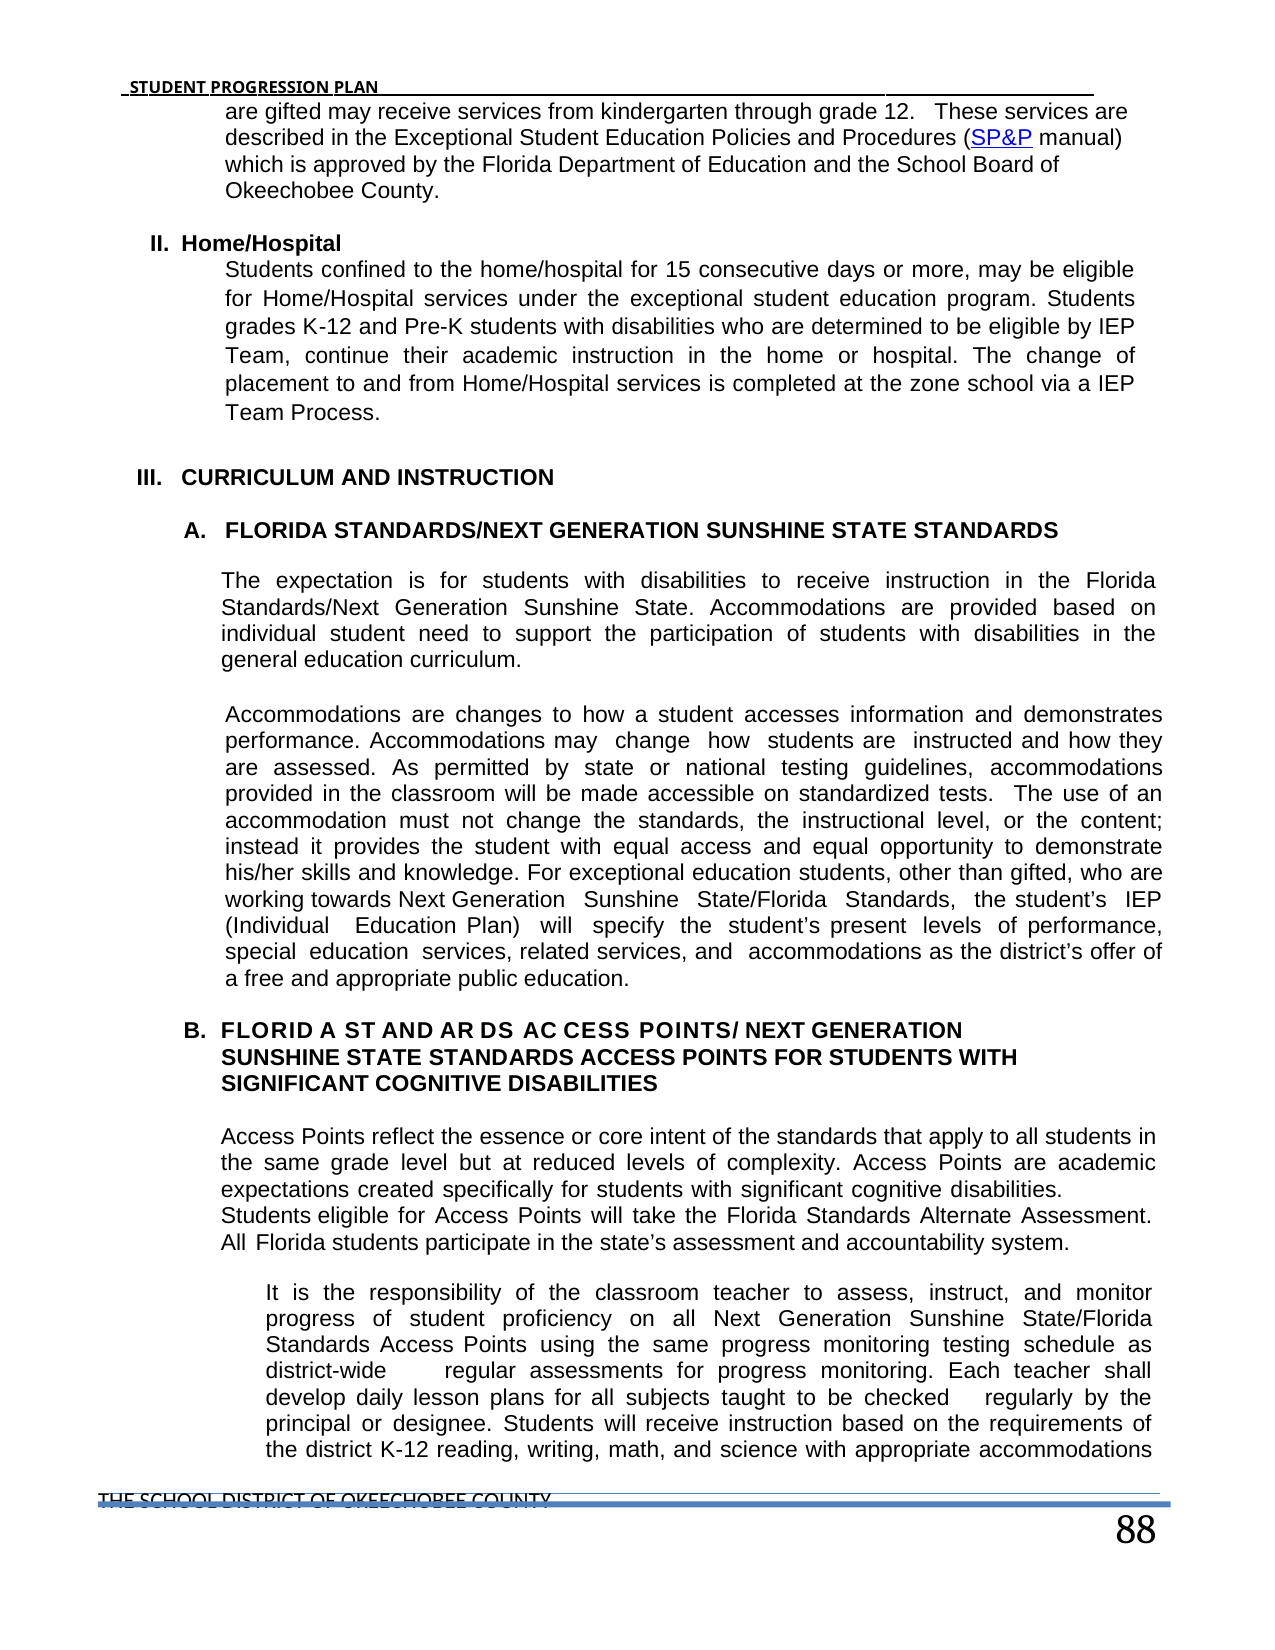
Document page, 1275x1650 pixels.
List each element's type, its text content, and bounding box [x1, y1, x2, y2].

text Students eligible for Access Points will take the Florida Standards Alternate Assessment. [221, 1202, 1156, 1228]
text Access Points reflect the essence or core intent of the standards that apply to all students in the same grade level but at reduced levels of complexity. Access Points are academic expectations created specifically for students with significant cognitive disabilities. [221, 1123, 1156, 1202]
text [265, 1279, 1152, 1462]
text II. Home/Hospital [150, 229, 1173, 256]
text The expectation is for students with disabilities to receive instruction in the Florida Standards/Next Generation Sunshine State. Accommodations are provided based on individual student need to support the participation of students with disabilities in the general education curriculum. [221, 567, 1156, 672]
text Accommodations are changes to how a student accesses information and demonstrates performance. Accommodations may change how students are instructed and how they are assessed. As permitted by state or national testing guidelines, accommodations provided in the classroom will be made accessible on standardized tests. The use of an accommodation must not change the standards, the instructional level, or the content; instead it provides the student with equal access and equal opportunity to demonstrate his/her skills and knowledge. For exceptional education students, other than gifted, who are working towards Next Generation Sunshine State/Florida Standards, the student’s IEP (Individual Education Plan) will specify the student’s present levels of performance, special education services, related services, and accommodations as the district’s offer of a free and appropriate public education. [225, 701, 1163, 991]
text A. FLORIDA STANDARDS/NEXT GENERATION SUNSHINE STATE STANDARDS [183, 517, 1173, 543]
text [225, 98, 1161, 203]
text All Florida students participate in the state’s assessment and accountability system. [221, 1228, 1156, 1255]
text III. CURRICULUM AND INSTRUCTION [136, 464, 1173, 490]
text Students confined to the home/hospital for 15 consecutive days or more, may be eligible for Home/Hospital services under the exceptional student education program. Students grades K-12 and Pre-K students with disabilities who are determined to be eligible by IEP Team, continue their academic instruction in the home or hospital. The change of placement to and from Home/Hospital services is completed at the zone school via a IEP Team Process. [225, 256, 1135, 425]
text B. FLORID A ST AND AR DS AC CESS POINTS/ NEXT GENERATION SUNSHINE STATE STANDARDS ACCESS POINTS FOR STUDENTS WITH SIGNIFICANT COGNITIVE DISABILITIES [183, 1018, 1047, 1096]
